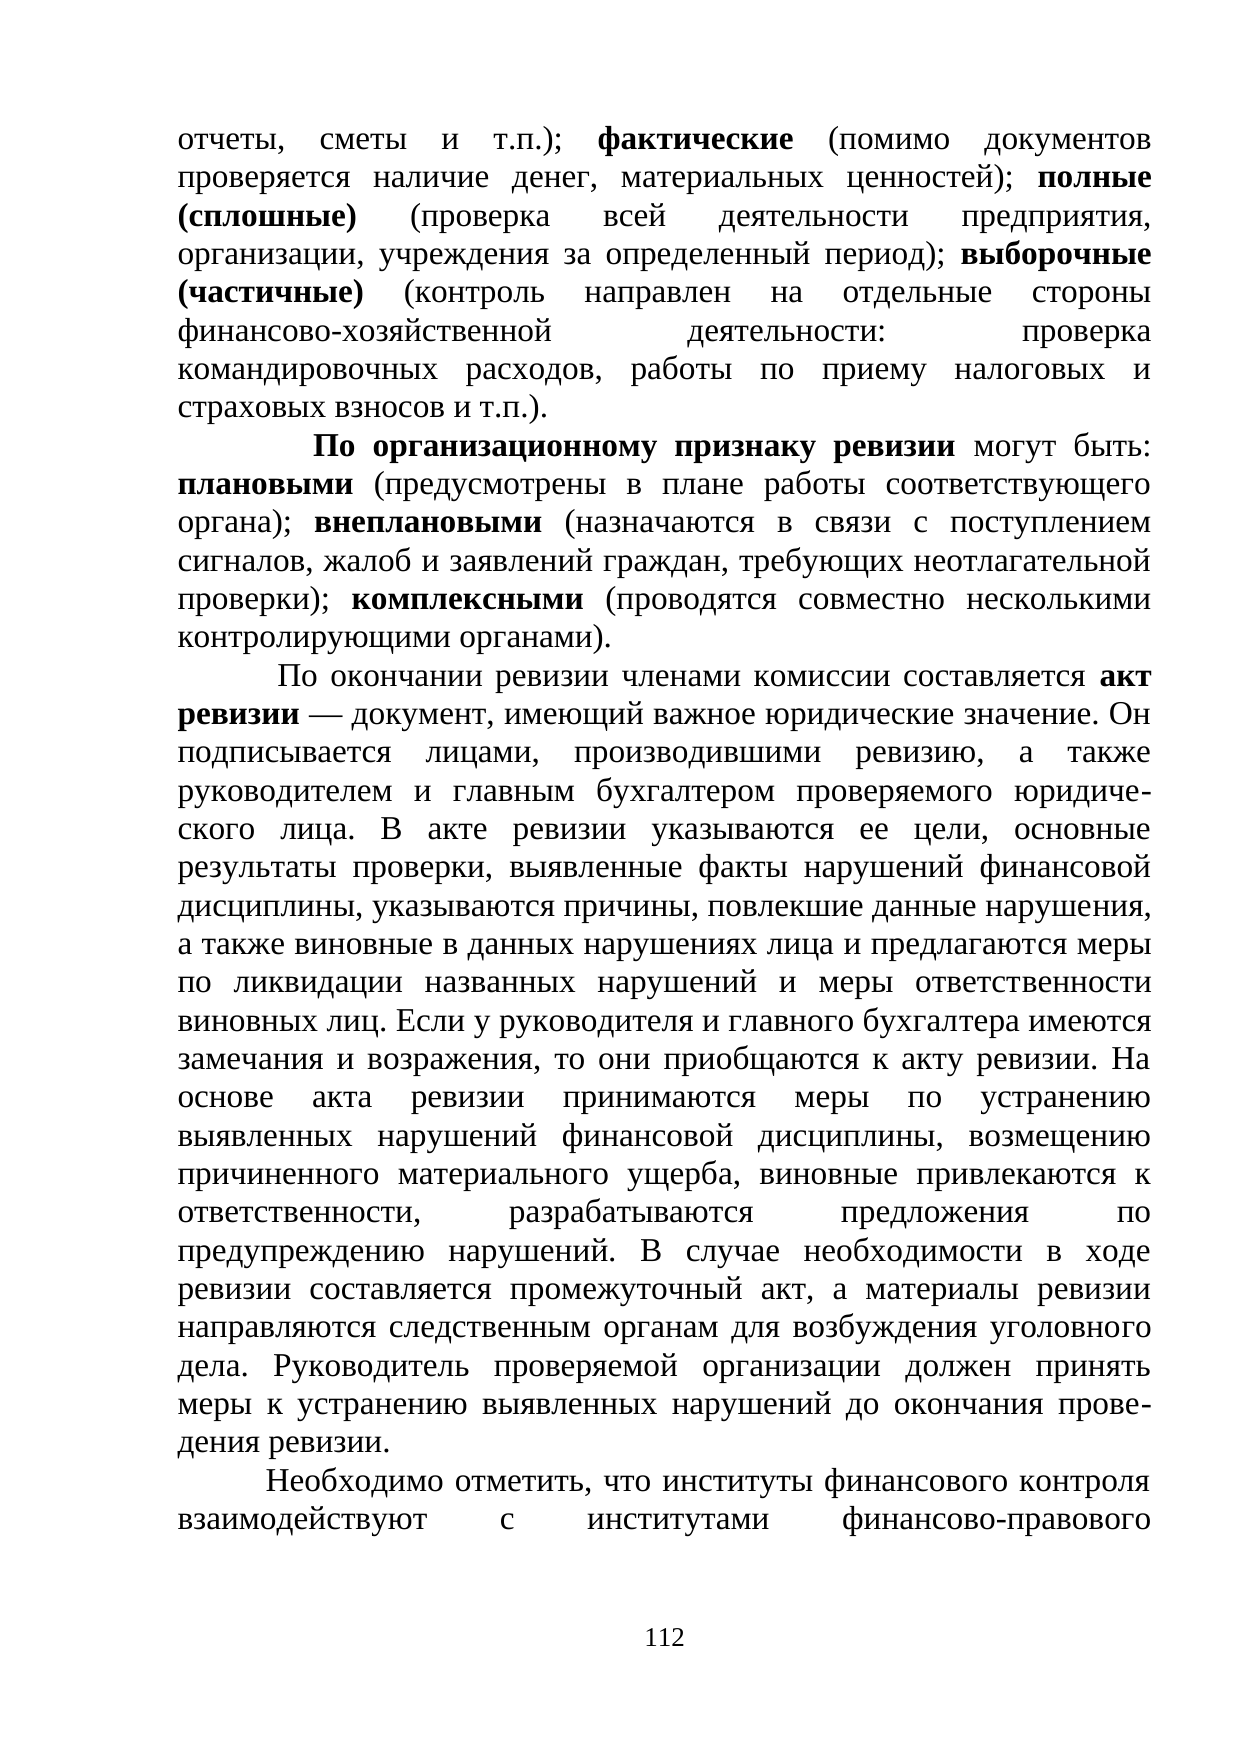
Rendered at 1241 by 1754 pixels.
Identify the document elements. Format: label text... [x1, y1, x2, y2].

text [177, 1460, 1152, 1536]
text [177, 118, 1152, 425]
text По организационному признаку ревизии могут быть: плановыми (предусмотрены в плане работы соответствующего органа); внеплановыми (назначаются в связи с поступлением сигналов, жалоб и заявлений граждан, требующих неотлагательной проверки); комплексными (проводятся совместно несколькими контролирующими органами). [177, 425, 1152, 655]
list По окончании ревизии членами комиссии составляется акт ревизии — документ, имеющий важное юридические значение. Он подписывается лицами, производившими ревизию, а также руководителем и главным бухгалтером проверяемого юридического лица. В акте ревизии указываются ее цели, основные результаты проверки, выявленные факты нарушений финансовой дисциплины, указываются причины, повлекшие данные нарушения, а также виновные в данных нарушениях лица и предлагаются меры по ликвидации названных нарушений и меры ответственности виновных лиц. Если у руководителя и главного бухгалтера имеются замечания и возражения, то они приобщаются к акту ревизии. На основе акта ревизии принимаются меры по устранению выявленных нарушений финансовой дисциплины, возмещению причиненного материального ущерба, виновные привлекаются к ответственности, разрабатываются предложения по предупреждению нарушений. В случае необходимости в ходе ревизии составляется промежуточный акт, а материалы ревизии направляются следственным органам для возбуждения уголовного дела. Руководитель проверяемой организации должен принять меры к устранению выявленных нарушений до окончания проведения ревизии. [177, 655, 1152, 1460]
